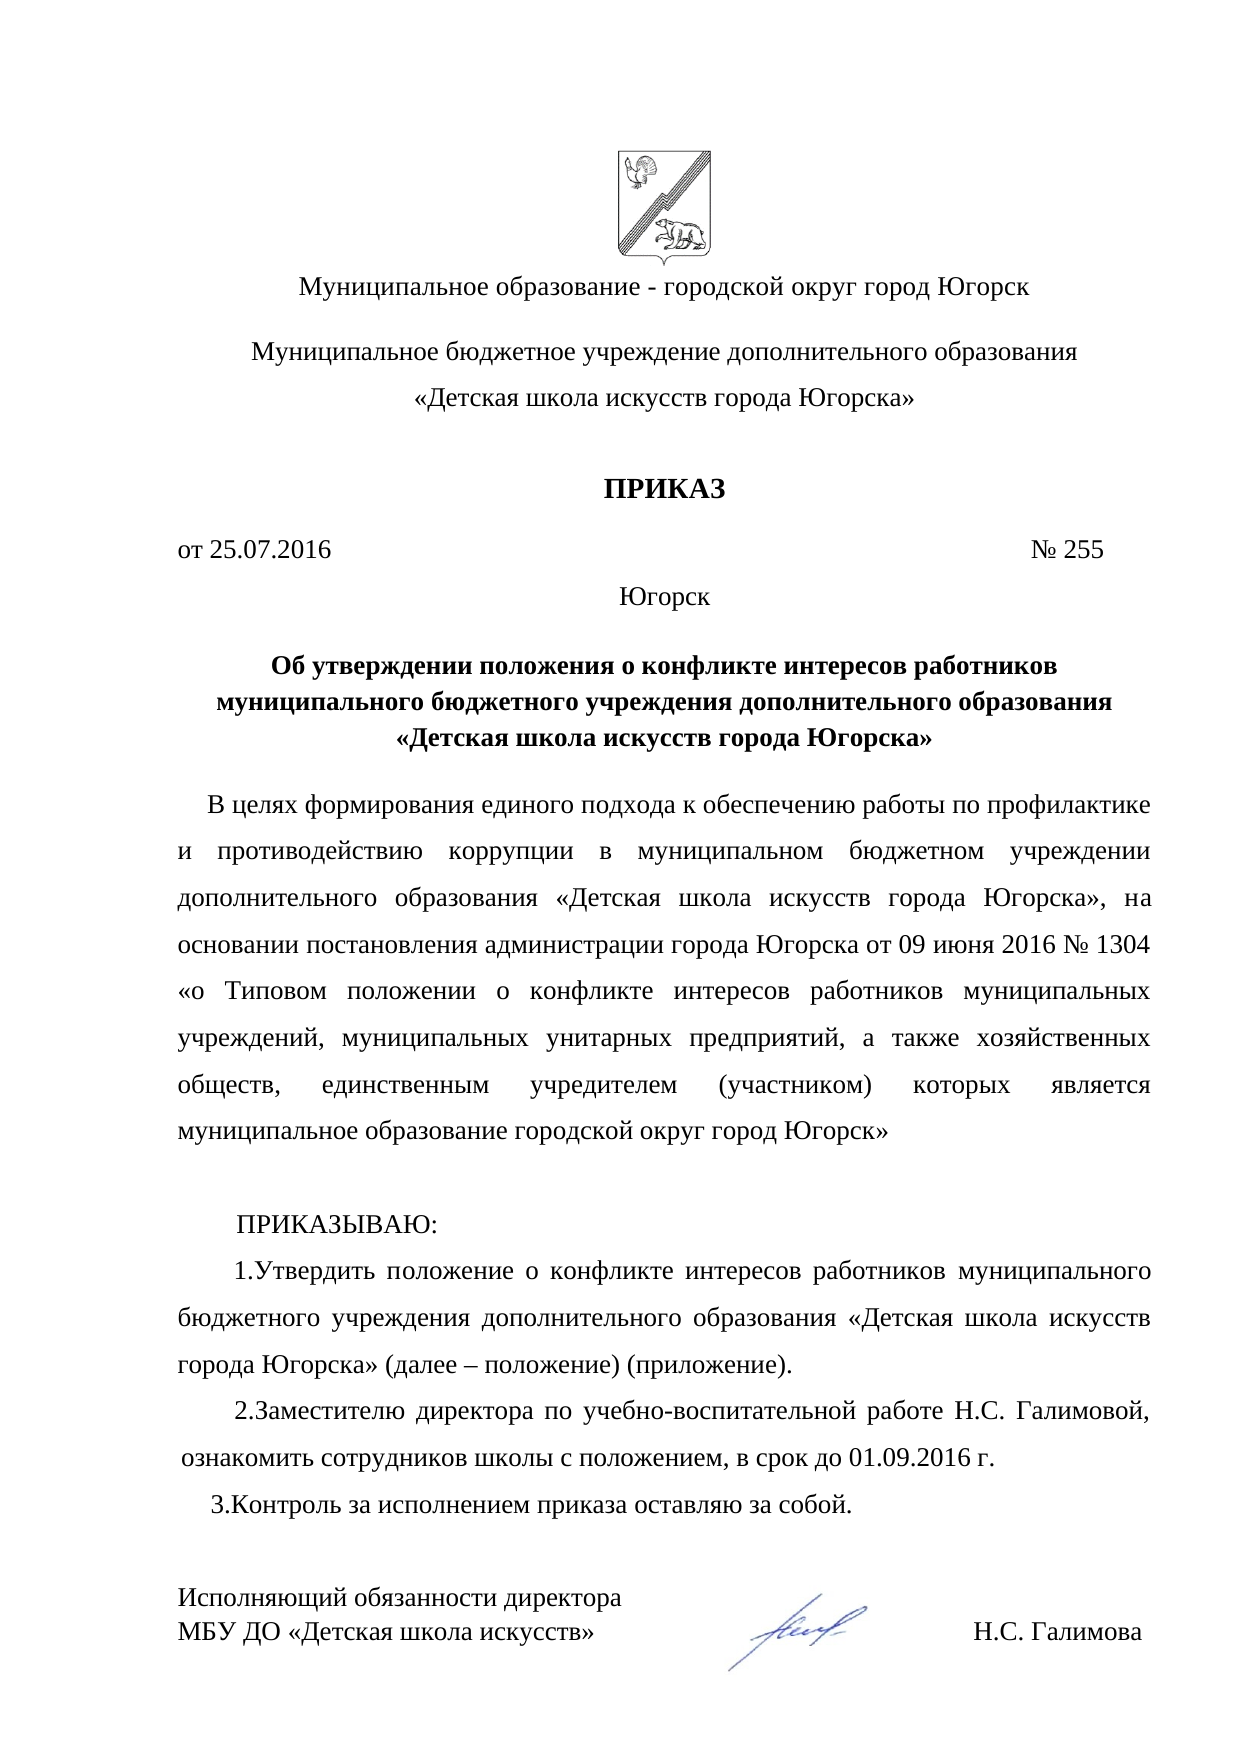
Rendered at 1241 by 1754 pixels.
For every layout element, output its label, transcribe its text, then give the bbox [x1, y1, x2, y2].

picture [617, 149, 712, 268]
text Об утверждении положения о конфликте интересов работников [177, 649, 1152, 681]
text «Детская школа искусств города Югорска» [177, 381, 1152, 412]
text Югорск [177, 580, 1152, 611]
text 3.Контроль за исполнением приказа оставляю за собой. [210, 1488, 1152, 1519]
text муниципального бюджетного учреждения дополнительного образования «Детская школа искусств города Югорска» [177, 685, 1152, 752]
text Муниципальное образование - городской округ город Югорск [177, 270, 1152, 301]
text МБУ ДО «Детская школа искусств» Н.С. Галимова [177, 1615, 1152, 1646]
text Исполняющий обязанности директора [177, 1581, 1152, 1612]
text от 25.07.2016 № 255 [177, 533, 1152, 565]
text В целях формирования единого подхода к обеспечению работы по профилактике и противодействию коррупции в муниципальном бюджетном учреждении дополнительного образования «Детская школа искусств города Югорска», на основании постановления администрации города Югорска от 09 июня 2016 № 1304 «о Типовом положении о конфликте интересов работников муниципальных учреждений, муниципальных унитарных предприятий, а также хозяйственных обществ, единственным учредителем (участником) которых является муниципальное образование городской округ город Югорск» [177, 788, 1152, 1146]
text Муниципальное бюджетное учреждение дополнительного образования [177, 335, 1152, 366]
text 1.Утвердить положение о конфликте интересов работников муниципального бюджетного учреждения дополнительного образования «Детская школа искусств города Югорска» (далее – положение) (приложение). [177, 1254, 1152, 1379]
text 2.Заместителю директора по учебно-воспитательной работе Н.С. Галимовой, ознакомить сотрудников школы с положением, в срок до 01.09.2016 г. [181, 1394, 1152, 1472]
picture [712, 1646, 877, 1681]
subtitle ПРИКАЗ [177, 472, 1152, 505]
text ПРИКАЗЫВАЮ: [177, 1208, 1152, 1239]
